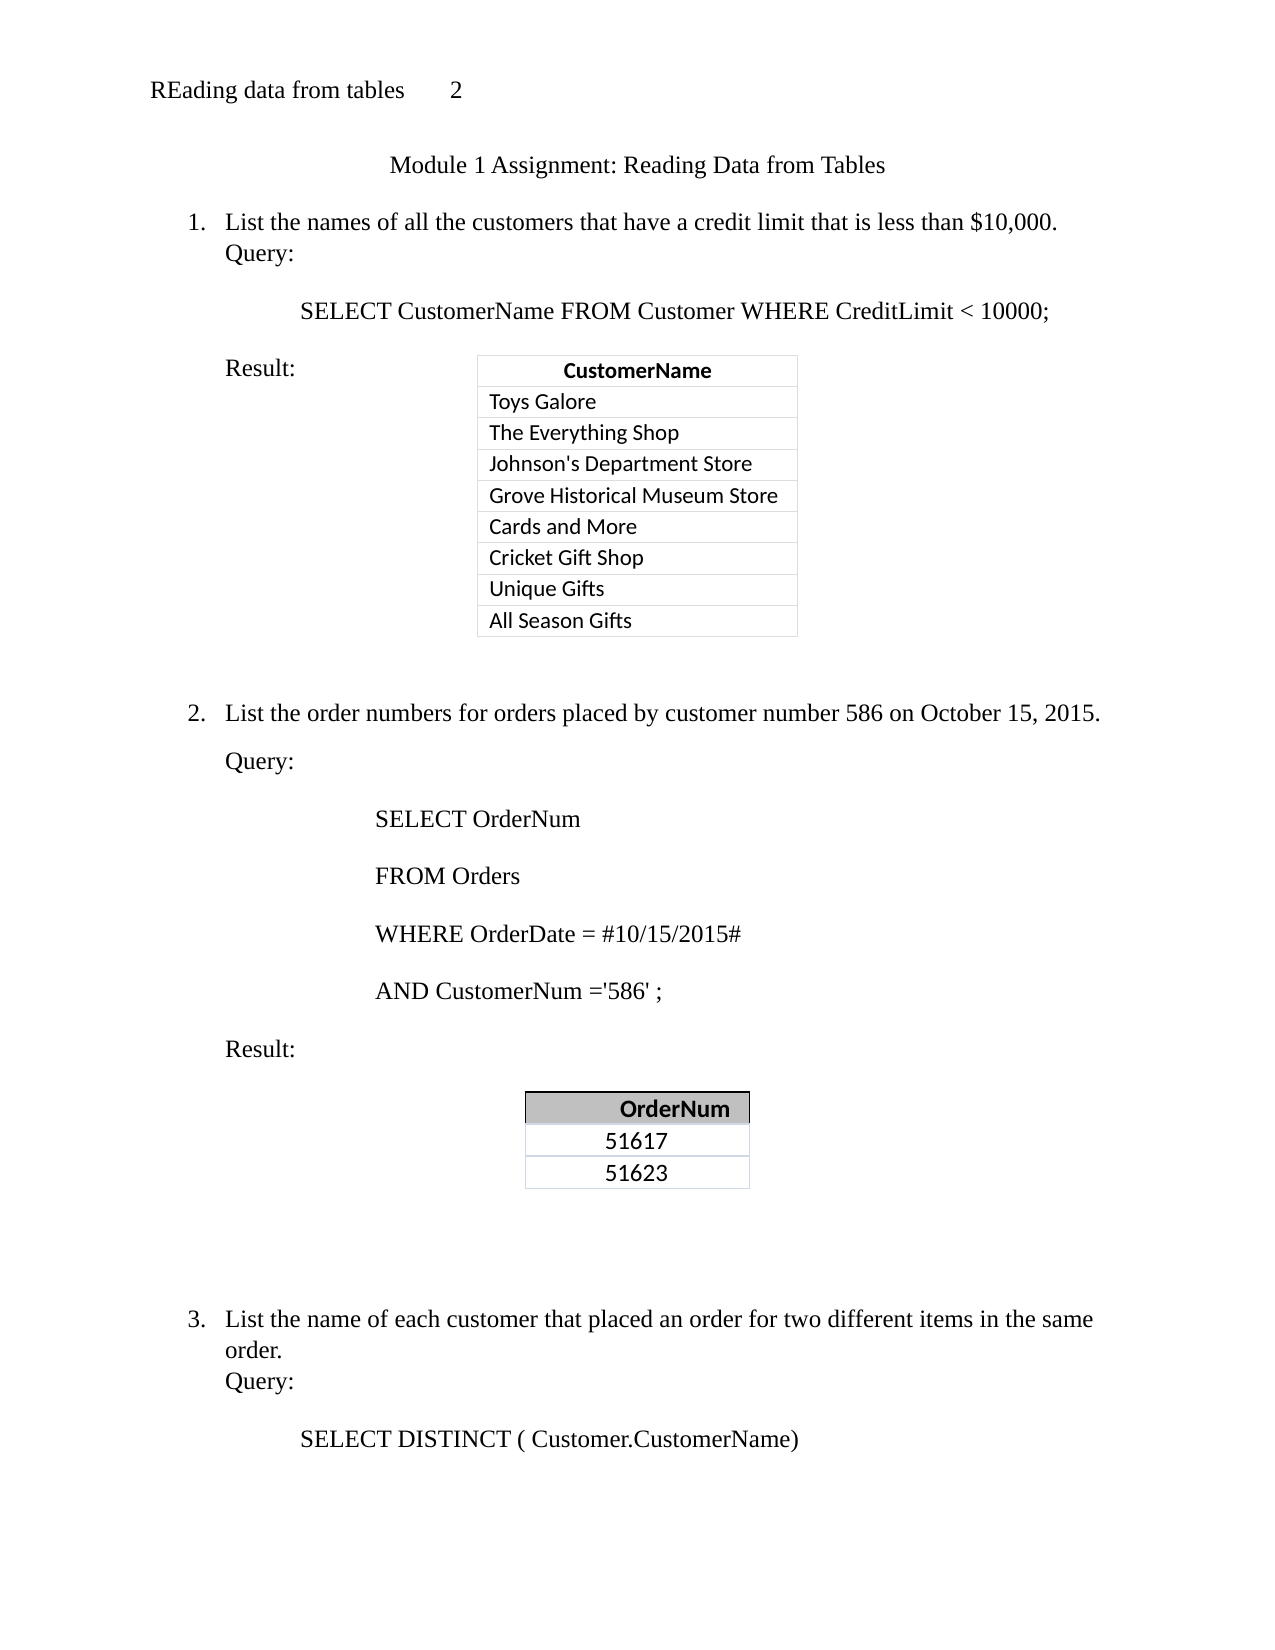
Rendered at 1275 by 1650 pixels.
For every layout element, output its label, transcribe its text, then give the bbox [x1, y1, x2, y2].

text Query: [225, 746, 1125, 775]
text FROM Orders [300, 861, 1125, 890]
list List the order numbers for orders placed by customer number 586 on October 15, 2015. [187, 698, 1125, 727]
list List the names of all the customers that have a credit limit that is less than $10,000. [187, 207, 1125, 236]
table_header CustomerName [478, 356, 797, 386]
table_cell Cards and More [478, 512, 797, 542]
text AND CustomerNum ='586' ; [300, 976, 1125, 1005]
table_cell 51617 [526, 1125, 749, 1155]
list Query: [225, 1366, 1125, 1395]
text SELECT OrderNum [300, 804, 1125, 832]
list Query: [225, 238, 1125, 267]
table_cell The Everything Shop [478, 418, 797, 448]
table_cell Grove Historical Museum Store [478, 481, 797, 511]
table_cell Unique Gifts [478, 575, 797, 605]
list SELECT DISTINCT ( Customer.CustomerName) [225, 1424, 1125, 1452]
text WHERE OrderDate = #10/15/2015# [300, 919, 1125, 947]
table_cell 51623 [526, 1157, 749, 1187]
list SELECT CustomerName FROM Customer WHERE CreditLimit < 10000; [225, 296, 1125, 325]
table_cell All Season Gifts [478, 606, 797, 636]
table_cell Toys Galore [478, 387, 797, 417]
text Result: [225, 1034, 1125, 1062]
list Result: [225, 353, 1125, 382]
table_cell Cricket Gift Shop [478, 543, 797, 573]
table_cell Johnson's Department Store [478, 450, 797, 480]
table_header OrderNum [526, 1093, 749, 1123]
list List the name of each customer that placed an order for two different items in the same order. [187, 1304, 1125, 1364]
